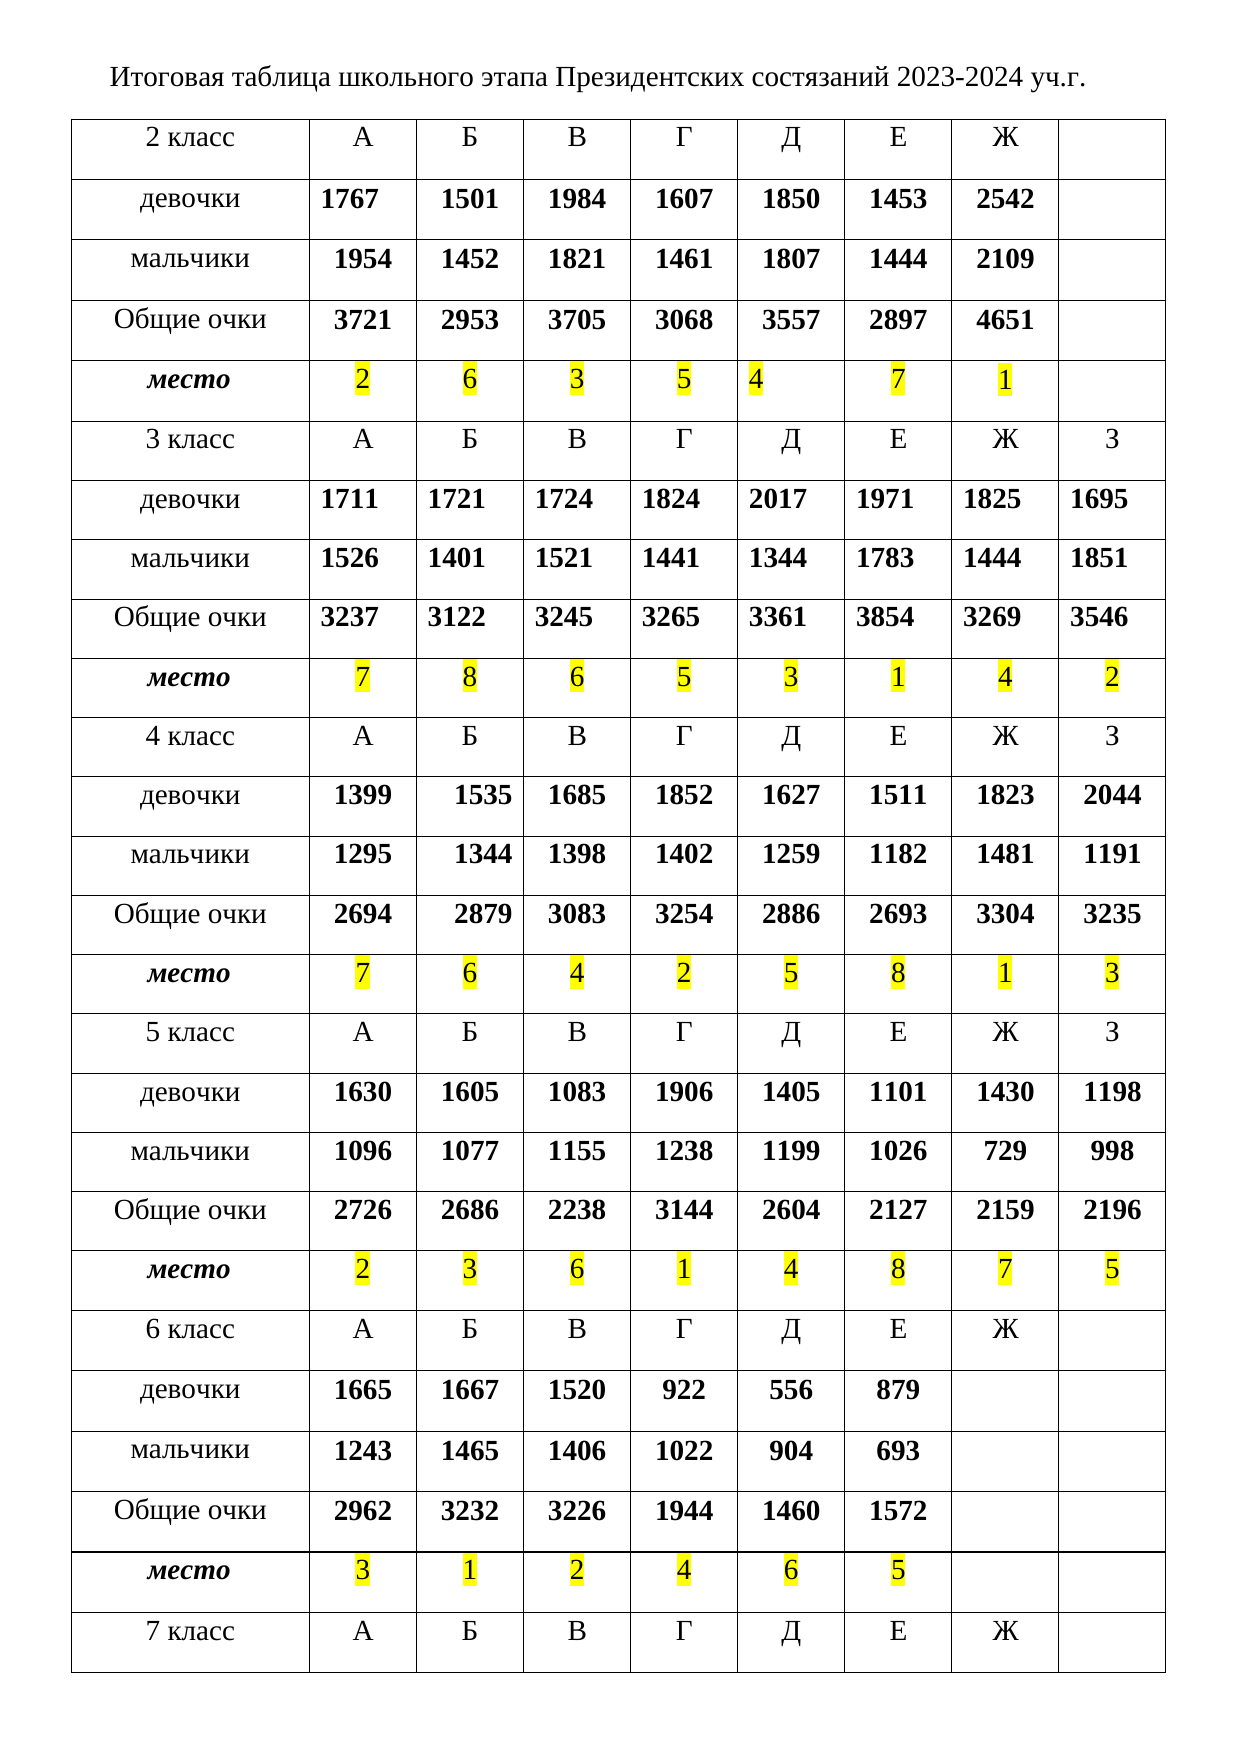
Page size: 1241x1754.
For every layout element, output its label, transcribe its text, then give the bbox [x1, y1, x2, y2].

table_cell место [72, 1553, 309, 1612]
table_cell 1026 [845, 1133, 951, 1191]
table_cell Е [845, 422, 951, 480]
table_cell 1665 [310, 1371, 416, 1431]
table_cell 1401 [417, 540, 523, 598]
table_cell 7 [952, 1251, 1058, 1310]
table_cell 6 [738, 1553, 844, 1612]
table_cell 3705 [524, 301, 630, 360]
table_cell 1198 [1059, 1074, 1165, 1132]
table_cell 2044 [1059, 777, 1165, 836]
table_cell 904 [738, 1432, 844, 1491]
table_cell 1944 [631, 1492, 737, 1551]
table_cell 2159 [952, 1192, 1058, 1250]
table_cell 4 [631, 1553, 737, 1612]
table_header Ж [952, 120, 1058, 179]
table_cell 8 [417, 659, 523, 717]
table_cell 5 [1059, 1251, 1165, 1310]
table_cell 2886 [738, 896, 844, 954]
table_cell Г [631, 1311, 737, 1370]
table_cell 3361 [738, 600, 844, 658]
table_cell 1572 [845, 1492, 951, 1551]
table_cell 1191 [1059, 837, 1165, 895]
table_cell Д [738, 422, 844, 480]
table_cell мальчики [72, 540, 309, 598]
table_cell 4 [952, 659, 1058, 717]
table_cell 2017 [738, 481, 844, 539]
table_cell Б [417, 1311, 523, 1370]
table_cell Ж [952, 1613, 1058, 1672]
table_cell 1821 [524, 240, 630, 300]
table_cell [1059, 240, 1165, 300]
table_cell 3 [310, 1553, 416, 1612]
table_cell 2127 [845, 1192, 951, 1250]
table_cell 1452 [417, 240, 523, 300]
table_cell 5 [845, 1553, 951, 1612]
table_header Е [845, 120, 951, 179]
table_cell 1406 [524, 1432, 630, 1491]
table_cell 1724 [524, 481, 630, 539]
table_cell девочки [72, 180, 309, 239]
table_cell Г [631, 422, 737, 480]
table_cell 1501 [417, 180, 523, 239]
table_cell 693 [845, 1432, 951, 1491]
table_cell Д [738, 1613, 844, 1672]
table_cell 4 [738, 361, 844, 421]
table_cell 1605 [417, 1074, 523, 1132]
table_cell девочки [72, 1371, 309, 1431]
table_cell 1344 [417, 837, 523, 895]
table_cell Е [845, 1613, 951, 1672]
table_cell 6 [417, 955, 523, 1013]
table_header [1059, 120, 1165, 179]
table_cell 1155 [524, 1133, 630, 1191]
table_cell 2109 [952, 240, 1058, 300]
table_cell 3122 [417, 600, 523, 658]
table_cell [1059, 1553, 1165, 1612]
table_cell Общие очки [72, 1492, 309, 1551]
table_cell З [1059, 718, 1165, 776]
table_cell [1059, 1492, 1165, 1551]
table_cell 922 [631, 1371, 737, 1431]
table_cell 2694 [310, 896, 416, 954]
table_cell 5 [631, 361, 737, 421]
table_cell 1607 [631, 180, 737, 239]
table_cell 1405 [738, 1074, 844, 1132]
table_cell 1259 [738, 837, 844, 895]
table_cell 1243 [310, 1432, 416, 1491]
table_cell 3 [1059, 955, 1165, 1013]
table_cell девочки [72, 1074, 309, 1132]
table_cell 2 [524, 1553, 630, 1612]
table_cell 8 [845, 955, 951, 1013]
table_cell [1059, 361, 1165, 421]
table_cell Общие очки [72, 600, 309, 658]
table_cell 1295 [310, 837, 416, 895]
table_cell 1083 [524, 1074, 630, 1132]
table_cell 2693 [845, 896, 951, 954]
table_cell З [1059, 422, 1165, 480]
table_cell [1059, 1613, 1165, 1672]
table_cell В [524, 1311, 630, 1370]
table_cell 1238 [631, 1133, 737, 1191]
table_cell Е [845, 1014, 951, 1073]
table_cell В [524, 422, 630, 480]
table_cell 2238 [524, 1192, 630, 1250]
table_cell 3144 [631, 1192, 737, 1250]
table_cell 7 класс [72, 1613, 309, 1672]
table_cell 3854 [845, 600, 951, 658]
table_cell 5 [631, 659, 737, 717]
table_cell 1685 [524, 777, 630, 836]
table_cell Общие очки [72, 1192, 309, 1250]
table_cell 6 класс [72, 1311, 309, 1370]
table_cell Г [631, 1613, 737, 1672]
table_cell 556 [738, 1371, 844, 1431]
table_cell 2 [1059, 659, 1165, 717]
table_cell 1824 [631, 481, 737, 539]
table_cell 1402 [631, 837, 737, 895]
table_cell 1481 [952, 837, 1058, 895]
table_header В [524, 120, 630, 179]
table_cell 1783 [845, 540, 951, 598]
table_cell Е [845, 718, 951, 776]
table_cell [1059, 1432, 1165, 1491]
table_cell 3237 [310, 600, 416, 658]
table_cell 4651 [952, 301, 1058, 360]
table_cell Общие очки [72, 896, 309, 954]
table_cell 1 [631, 1251, 737, 1310]
table_cell 3 класс [72, 422, 309, 480]
table_cell А [310, 422, 416, 480]
table_cell Г [631, 718, 737, 776]
table_cell 1399 [310, 777, 416, 836]
table_cell 1 [952, 361, 1058, 421]
table_cell 1101 [845, 1074, 951, 1132]
table_cell 3254 [631, 896, 737, 954]
table_cell 1444 [952, 540, 1058, 598]
table_cell 1535 [417, 777, 523, 836]
table_cell Е [845, 1311, 951, 1370]
table_cell 1971 [845, 481, 951, 539]
table_cell 3245 [524, 600, 630, 658]
table_cell 2 [631, 955, 737, 1013]
table_cell 1511 [845, 777, 951, 836]
table_cell 7 [310, 659, 416, 717]
table_cell 1077 [417, 1133, 523, 1191]
table_cell В [524, 1014, 630, 1073]
table_cell 1430 [952, 1074, 1058, 1132]
table_cell 5 класс [72, 1014, 309, 1073]
table_header Б [417, 120, 523, 179]
table_cell 4 [524, 955, 630, 1013]
table_cell 2962 [310, 1492, 416, 1551]
table_cell 3721 [310, 301, 416, 360]
table_cell 2879 [417, 896, 523, 954]
table_cell 1441 [631, 540, 737, 598]
table_cell 879 [845, 1371, 951, 1431]
table_cell Б [417, 422, 523, 480]
table_cell [952, 1492, 1058, 1551]
table_cell А [310, 1311, 416, 1370]
table_cell место [72, 955, 309, 1013]
table_cell 3226 [524, 1492, 630, 1551]
table_cell Б [417, 1014, 523, 1073]
table_cell Общие очки [72, 301, 309, 360]
table_cell 3235 [1059, 896, 1165, 954]
table_cell 998 [1059, 1133, 1165, 1191]
table_cell [1059, 180, 1165, 239]
table_cell [1059, 301, 1165, 360]
table_cell Ж [952, 422, 1058, 480]
table_cell 7 [310, 955, 416, 1013]
table_cell девочки [72, 481, 309, 539]
table_cell 2 [310, 1251, 416, 1310]
table_cell 1096 [310, 1133, 416, 1191]
table_cell 4 класс [72, 718, 309, 776]
table_cell З [1059, 1014, 1165, 1073]
table_cell девочки [72, 777, 309, 836]
table_cell 1 [845, 659, 951, 717]
table_cell 1906 [631, 1074, 737, 1132]
table_cell В [524, 718, 630, 776]
table_cell 2 [310, 361, 416, 421]
table_cell 4 [738, 1251, 844, 1310]
table_cell 1199 [738, 1133, 844, 1191]
table_cell мальчики [72, 1133, 309, 1191]
text Итоговая таблица школьного этапа Президентских состязаний 2023-2024 уч.г. [29, 59, 1166, 93]
table_cell [1059, 1371, 1165, 1431]
table_cell [952, 1432, 1058, 1491]
table_cell 1 [952, 955, 1058, 1013]
table_cell 1460 [738, 1492, 844, 1551]
table_cell 1461 [631, 240, 737, 300]
table_cell 1022 [631, 1432, 737, 1491]
table_cell мальчики [72, 837, 309, 895]
table_cell 1807 [738, 240, 844, 300]
table_cell 2726 [310, 1192, 416, 1250]
table_cell 3068 [631, 301, 737, 360]
table_cell Д [738, 1014, 844, 1073]
table_cell Г [631, 1014, 737, 1073]
table_cell 6 [524, 1251, 630, 1310]
table_cell 1954 [310, 240, 416, 300]
table_header Г [631, 120, 737, 179]
table_cell 3265 [631, 600, 737, 658]
table_cell Б [417, 718, 523, 776]
table_cell 1721 [417, 481, 523, 539]
table_cell 1465 [417, 1432, 523, 1491]
table_cell В [524, 1613, 630, 1672]
table_cell 1520 [524, 1371, 630, 1431]
table_cell 2196 [1059, 1192, 1165, 1250]
table_cell 1182 [845, 837, 951, 895]
table_cell 1521 [524, 540, 630, 598]
table_cell 2953 [417, 301, 523, 360]
table_cell мальчики [72, 1432, 309, 1491]
table_cell 2897 [845, 301, 951, 360]
table_cell 3304 [952, 896, 1058, 954]
table_cell 1695 [1059, 481, 1165, 539]
table_cell Ж [952, 1014, 1058, 1073]
table_cell 7 [845, 361, 951, 421]
table_cell 5 [738, 955, 844, 1013]
table_cell Б [417, 1613, 523, 1672]
table_cell 3232 [417, 1492, 523, 1551]
table_cell место [72, 1251, 309, 1310]
table_cell 1852 [631, 777, 737, 836]
table_cell 1825 [952, 481, 1058, 539]
table_cell 1667 [417, 1371, 523, 1431]
table_cell 3083 [524, 896, 630, 954]
table_cell 1444 [845, 240, 951, 300]
table_cell 1823 [952, 777, 1058, 836]
table_cell 2542 [952, 180, 1058, 239]
table_cell место [72, 659, 309, 717]
table_cell мальчики [72, 240, 309, 300]
table_cell 2604 [738, 1192, 844, 1250]
table_cell 1453 [845, 180, 951, 239]
table_cell 3557 [738, 301, 844, 360]
table_cell 3546 [1059, 600, 1165, 658]
table_cell 1984 [524, 180, 630, 239]
table_cell [1059, 1311, 1165, 1370]
table_cell 3 [524, 361, 630, 421]
table_cell 1344 [738, 540, 844, 598]
table_cell 6 [524, 659, 630, 717]
table_header 2 класс [72, 120, 309, 179]
table_cell 1398 [524, 837, 630, 895]
table_cell 3 [738, 659, 844, 717]
table_header А [310, 120, 416, 179]
table_cell 1711 [310, 481, 416, 539]
table_cell А [310, 1014, 416, 1073]
table_cell Д [738, 1311, 844, 1370]
table_header Д [738, 120, 844, 179]
table_cell 6 [417, 361, 523, 421]
table_cell место [72, 361, 309, 421]
table_cell 3 [417, 1251, 523, 1310]
table_cell [952, 1371, 1058, 1431]
table_cell Ж [952, 718, 1058, 776]
table_cell 3269 [952, 600, 1058, 658]
table_cell 8 [845, 1251, 951, 1310]
table_cell 1851 [1059, 540, 1165, 598]
table_cell А [310, 1613, 416, 1672]
table_cell Ж [952, 1311, 1058, 1370]
table_cell А [310, 718, 416, 776]
table_cell 1627 [738, 777, 844, 836]
table_cell [952, 1553, 1058, 1612]
table_cell 1 [417, 1553, 523, 1612]
table_cell 1850 [738, 180, 844, 239]
table_cell 1767 [310, 180, 416, 239]
table_cell 2686 [417, 1192, 523, 1250]
table_cell 729 [952, 1133, 1058, 1191]
table_cell 1526 [310, 540, 416, 598]
table_cell Д [738, 718, 844, 776]
table_cell 1630 [310, 1074, 416, 1132]
